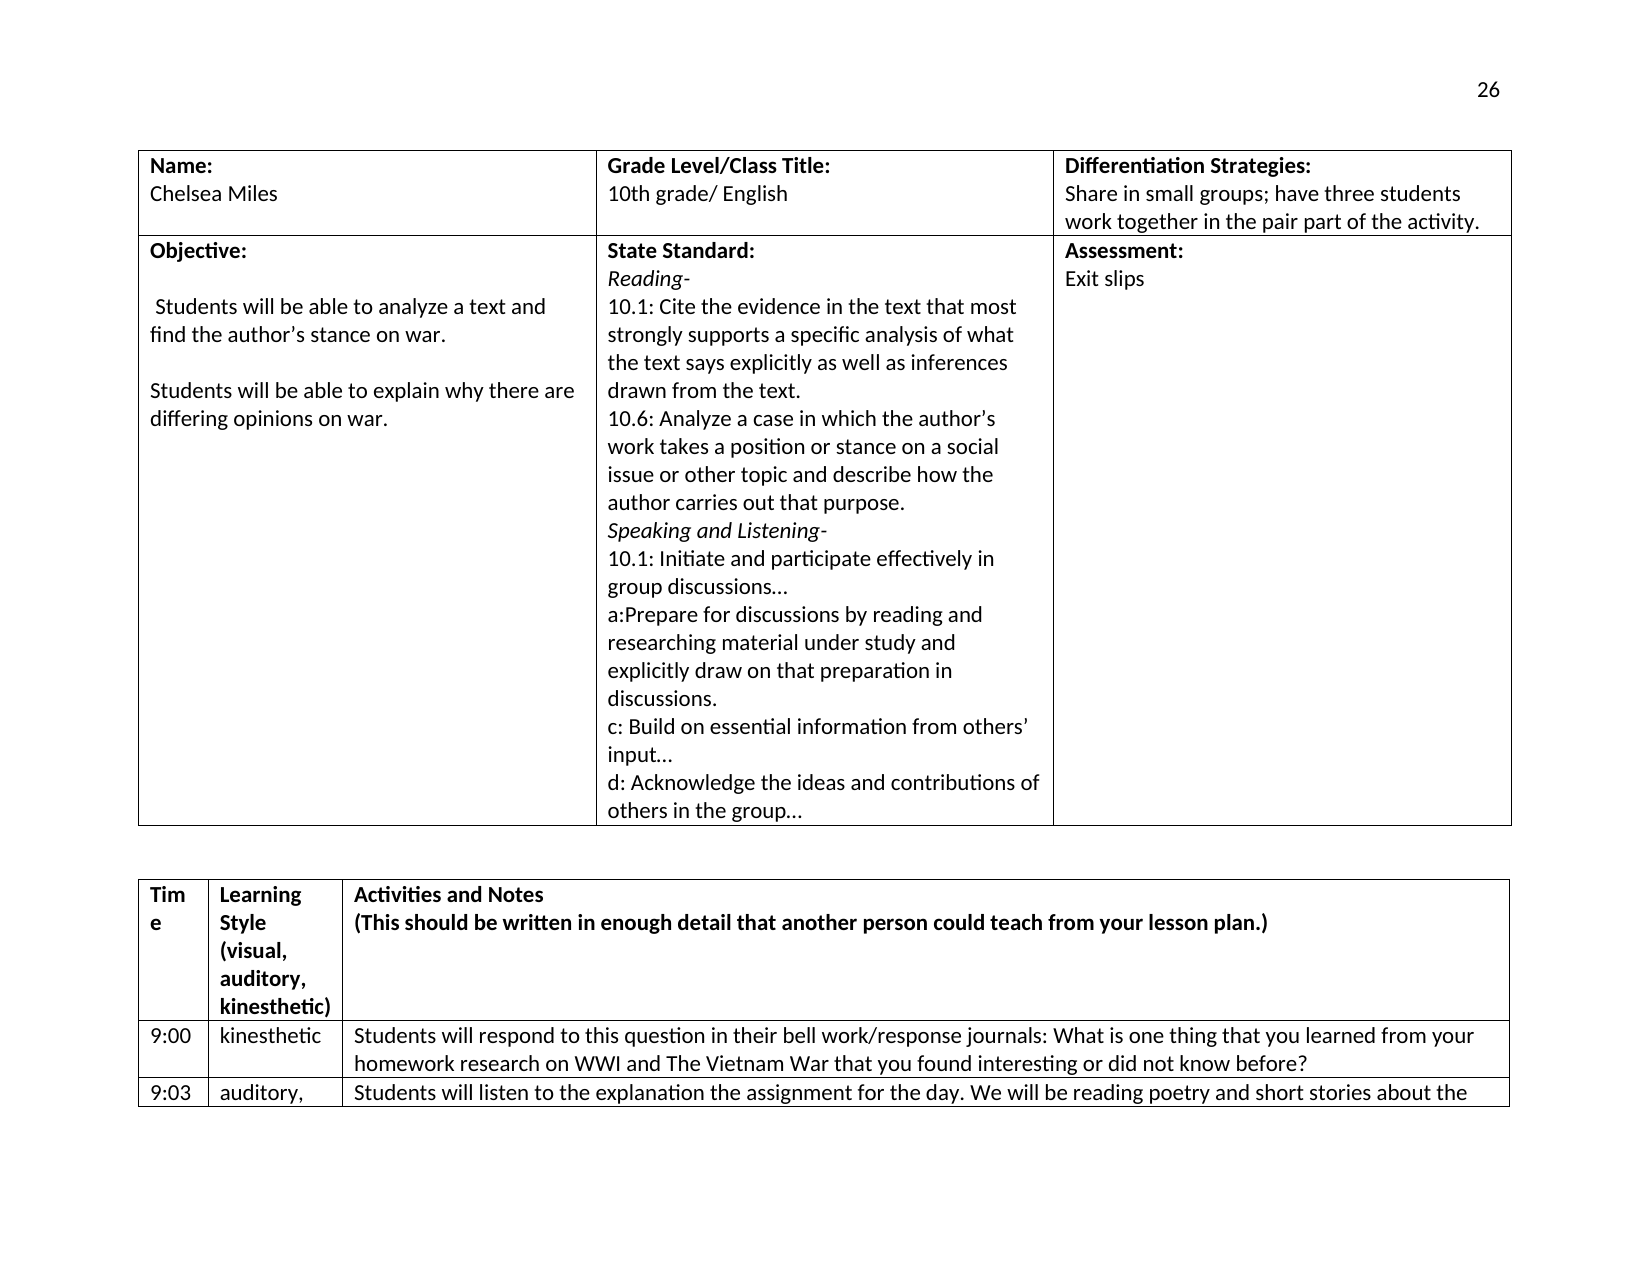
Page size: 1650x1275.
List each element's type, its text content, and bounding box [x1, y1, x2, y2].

table_header Grade Level/Class Title: 10th grade/ English [597, 151, 1053, 235]
table_cell kinesthetic [209, 1021, 342, 1077]
table_cell State Standard: Reading- 10.1: Cite the evidence in the text that most strongly supports a specific analysis of what the text says explicitly as well as inferences drawn from the text. 10.6: Analyze a case in which the author’s work takes a position or stance on a social issue or other topic and describe how the author carries out that purpose. Speaking and Listening- 10.1: Initiate and participate effectively in group discussions… a:Prepare for discussions by reading and researching material under study and explicitly draw on that preparation in discussions. c: Build on essential information from others’ input… d: Acknowledge the ideas and contributions of others in the group… [597, 236, 1053, 824]
table_cell auditory, visual [209, 1078, 342, 1106]
table_header Name: Chelsea Miles [139, 151, 596, 235]
table_cell 9:00 [139, 1021, 208, 1077]
table_cell Assessment: Exit slips [1054, 236, 1511, 824]
table_header Time [139, 880, 208, 1020]
table_header Activities and Notes (This should be written in enough detail that another person could teach from your lesson plan.) [343, 880, 1509, 1020]
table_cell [343, 1078, 1509, 1106]
table_cell Students will respond to this question in their bell work/response journals: What is one thing that you learned from your homework research on WWI and The Vietnam War that you found interesting or did not know before? [343, 1021, 1509, 1077]
table_cell 9:03 [139, 1078, 208, 1106]
table_header Differentiation Strategies: Share in small groups; have three students work together in the pair part of the activity. [1054, 151, 1511, 235]
table_cell Objective: Students will be able to analyze a text and find the author’s stance on war. Students will be able to explain why there are differing opinions on war. [139, 236, 596, 824]
table_header Learning Style (visual, auditory, kinesthetic) [209, 880, 342, 1020]
